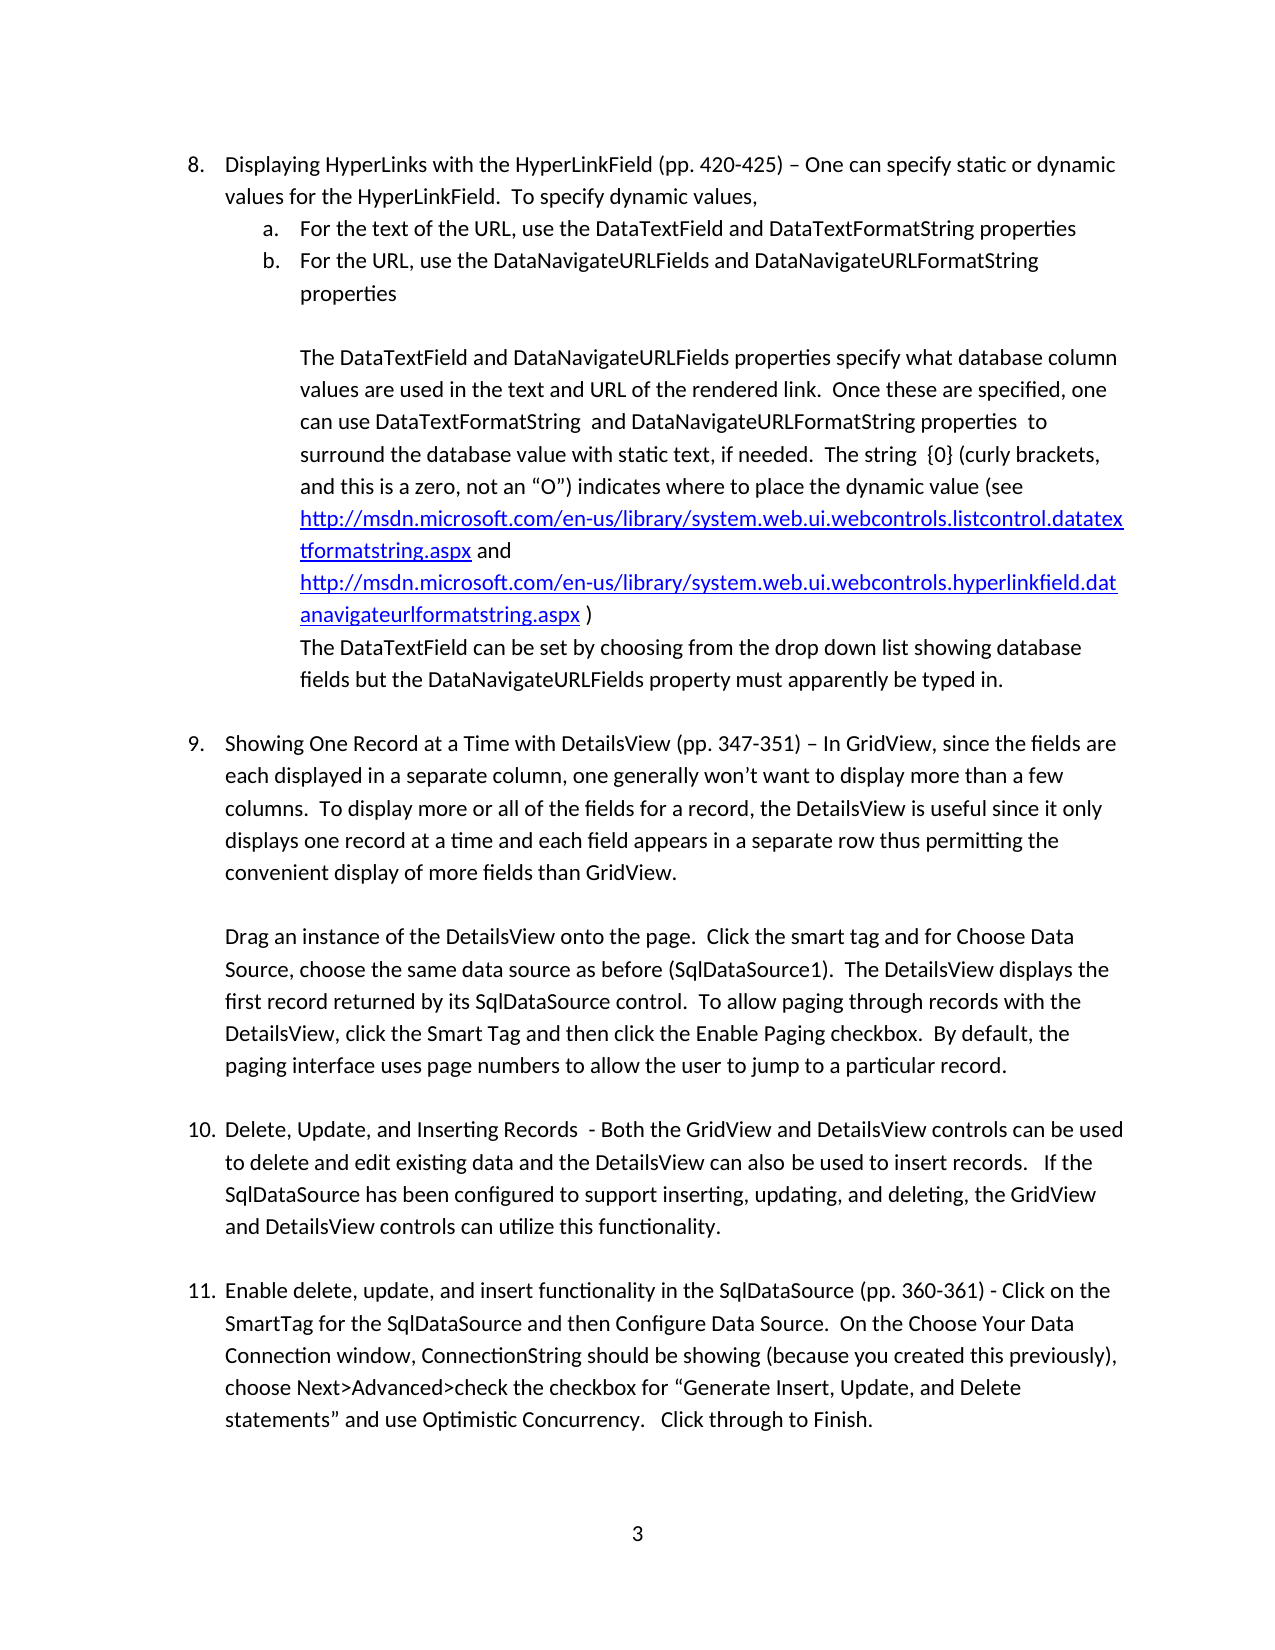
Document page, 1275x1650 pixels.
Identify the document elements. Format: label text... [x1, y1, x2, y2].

list For the text of the URL, use the DataTextField and DataTextFormatString properties [262, 214, 1125, 242]
list The DataTextField can be set by choosing from the drop down list showing database fields but the DataNavigateURLFields property must apparently be typed in. [300, 633, 1125, 725]
list Displaying HyperLinks with the HyperLinkField (pp. 420-425) – One can specify static or dynamic values for the HyperLinkField. To specify dynamic values, [187, 150, 1125, 210]
list The DataTextField and DataNavigateURLFields properties specify what database column values are used in the text and URL of the rendered link. Once these are specified, one can use DataTextFormatString and DataNavigateURLFormatString properties to surround the database value with static text, if needed. The string {0} (curly brackets, and this is a zero, not an “O”) indicates where to place the dynamic value (see http://msdn.microsoft.com/en-us/library/system.web.ui.webcontrols.listcontrol.datatextformatstring.aspx and http://msdn.microsoft.com/en-us/library/system.web.ui.webcontrols.hyperlinkfield.datanavigateurlformatstring.aspx ) [300, 343, 1125, 629]
list Drag an instance of the DetailsView onto the page. Click the smart tag and for Choose Data Source, choose the same data source as before (SqlDataSource1). The DetailsView displays the first record returned by its SqlDataSource control. To allow paging through records with the DetailsView, click the Smart Tag and then click the Enable Paging checkbox. By default, the paging interface uses page numbers to allow the user to jump to a particular record. [225, 890, 1125, 1111]
list For the URL, use the DataNavigateURLFields and DataNavigateURLFormatString properties [262, 247, 1125, 307]
list Delete, Update, and Inserting Records - Both the GridView and DetailsView controls can be used to delete and edit existing data and the DetailsView can also be used to insert records. If the SqlDataSource has been configured to support inserting, updating, and deleting, the GridView and DetailsView controls can utilize this functionality. [187, 1116, 1125, 1272]
list Enable delete, update, and insert functionality in the SqlDataSource (pp. 360-361) - Click on the SmartTag for the SqlDataSource and then Configure Data Source. On the Choose Your Data Connection window, ConnectionString should be showing (because you created this previously), choose Next>Advanced>check the checkbox for “Generate Insert, Update, and Delete statements” and use Optimistic Concurrency. Click through to Finish. [187, 1277, 1125, 1466]
list Showing One Record at a Time with DetailsView (pp. 347-351) – In GridView, since the fields are each displayed in a separate column, one generally won’t want to display more than a few columns. To display more or all of the fields for a record, the DetailsView is useful since it only displays one record at a time and each field appears in a separate row thus permitting the convenient display of more fields than GridView. [187, 729, 1125, 886]
